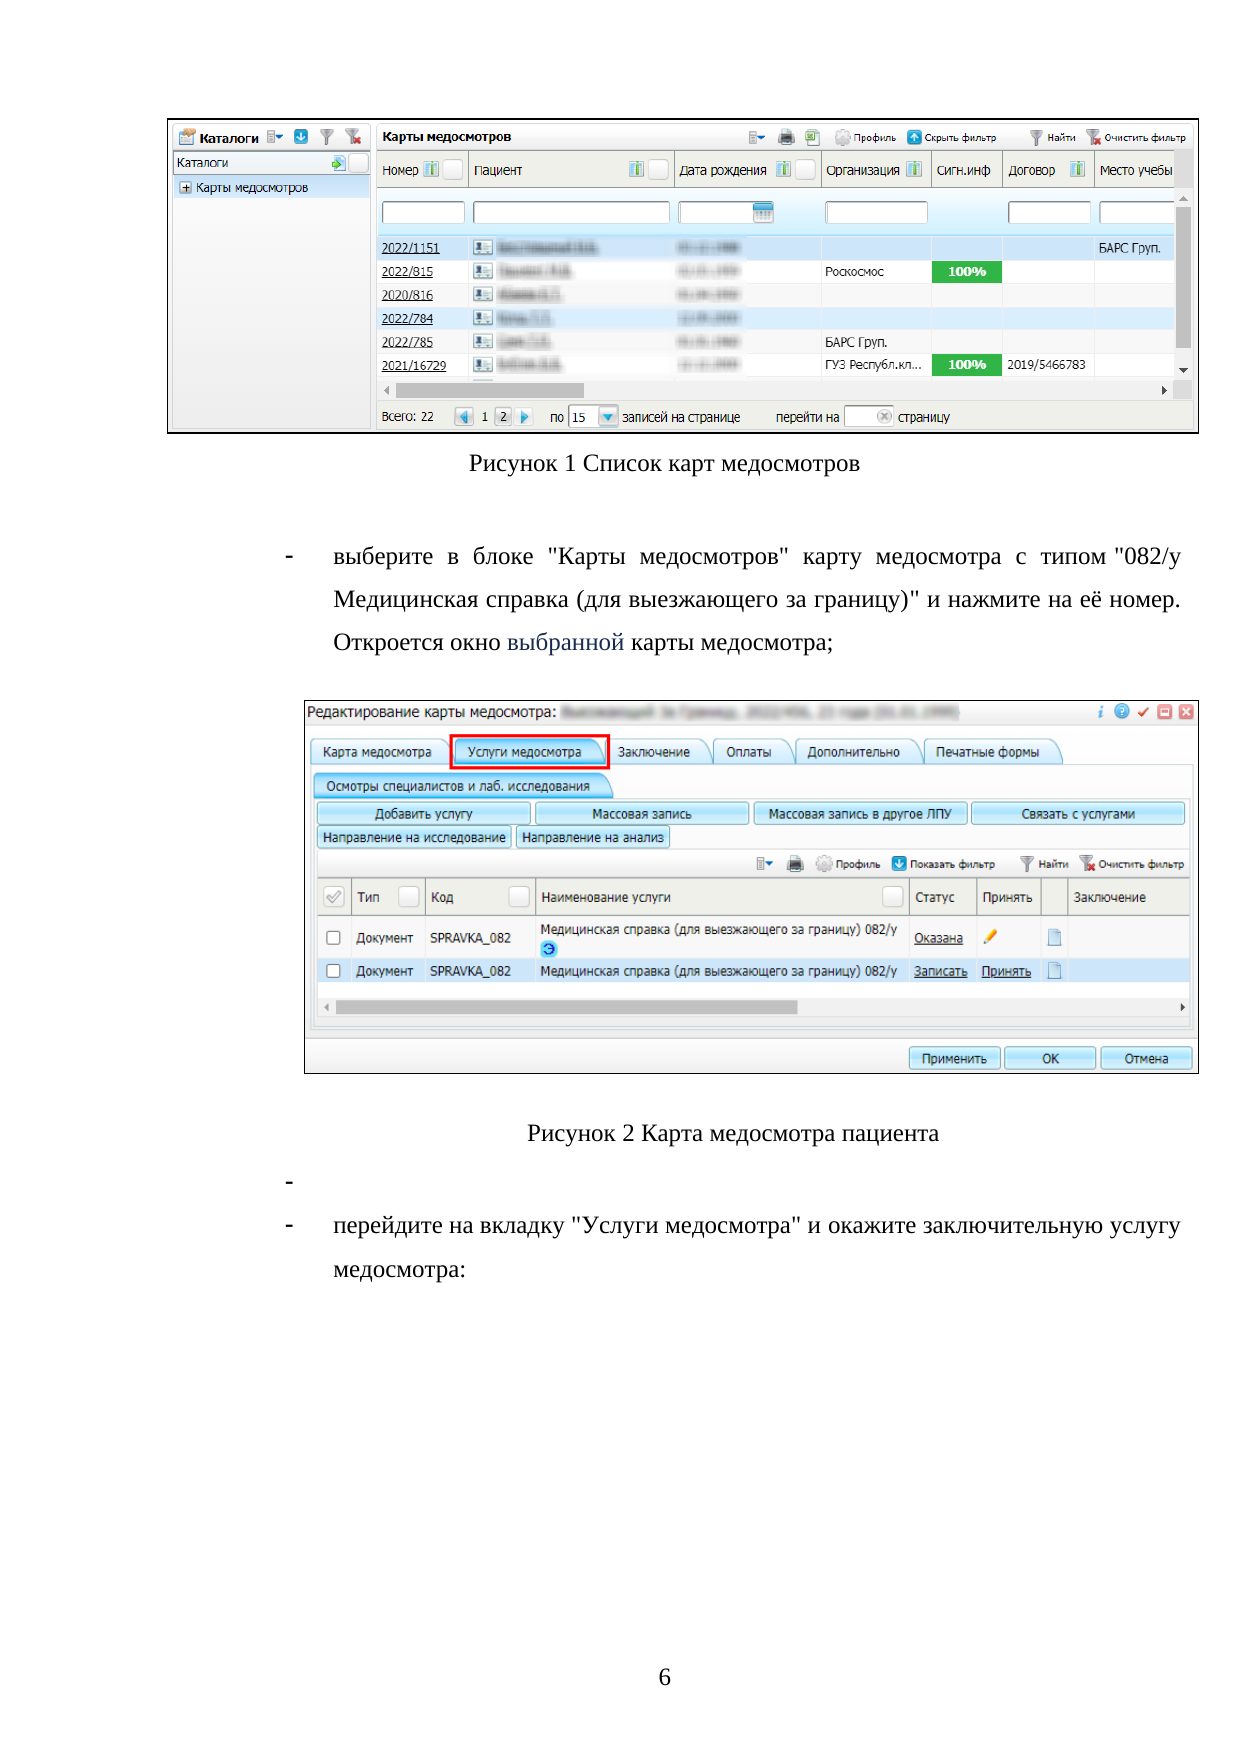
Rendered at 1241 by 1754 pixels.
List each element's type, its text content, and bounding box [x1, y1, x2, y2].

picture [168, 120, 1198, 432]
list выберите в блоке "Карты медосмотров" карту медосмотра с типом "082/у Медицинская справка (для выезжающего за границу)" и нажмите на её номер. Откроется окно выбранной карты медосмотра; [285, 541, 1181, 656]
picture [305, 701, 1198, 1073]
text Рисунок 1 Список карт медосмотров [148, 448, 1181, 477]
list Рисунок 2 Карта медосмотра пациента [285, 1118, 1181, 1147]
list перейдите на вкладку "Услуги медосмотра" и окажите заключительную услугу медосмотра: [285, 1211, 1181, 1282]
